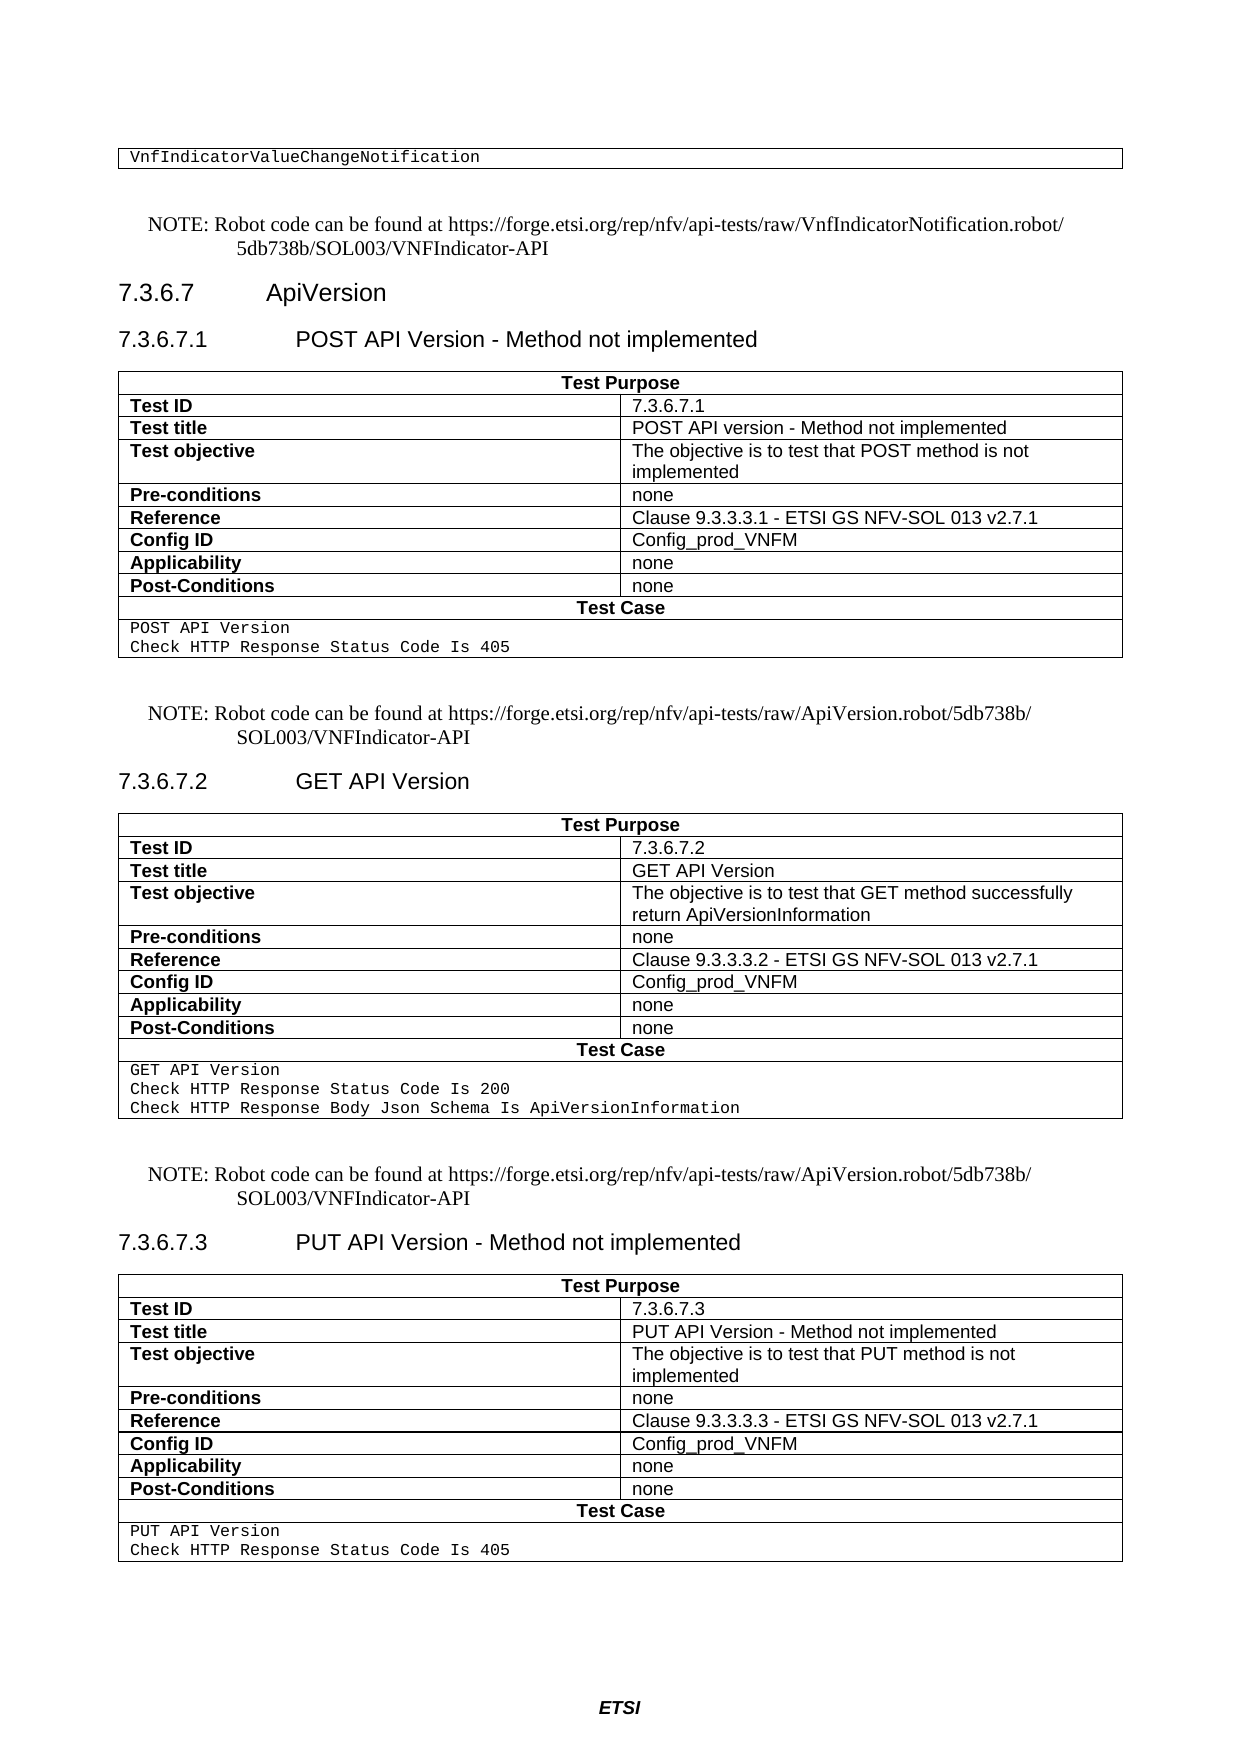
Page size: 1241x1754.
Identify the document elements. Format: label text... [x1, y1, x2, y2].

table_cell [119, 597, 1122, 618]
text NOTE: Robot code can be found at https://forge.etsi.org/rep/nfv/api-tests/raw/VnfIndicatorNotification.robot/5db738b/SOL003/VNFIndicator-API [148, 211, 1122, 259]
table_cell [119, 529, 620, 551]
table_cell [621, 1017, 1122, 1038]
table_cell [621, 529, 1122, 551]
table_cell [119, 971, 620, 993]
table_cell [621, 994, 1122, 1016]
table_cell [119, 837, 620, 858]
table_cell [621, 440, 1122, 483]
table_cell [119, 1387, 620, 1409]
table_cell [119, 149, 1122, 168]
subtitle 7.3.6.7.2 GET API Version [118, 768, 1122, 794]
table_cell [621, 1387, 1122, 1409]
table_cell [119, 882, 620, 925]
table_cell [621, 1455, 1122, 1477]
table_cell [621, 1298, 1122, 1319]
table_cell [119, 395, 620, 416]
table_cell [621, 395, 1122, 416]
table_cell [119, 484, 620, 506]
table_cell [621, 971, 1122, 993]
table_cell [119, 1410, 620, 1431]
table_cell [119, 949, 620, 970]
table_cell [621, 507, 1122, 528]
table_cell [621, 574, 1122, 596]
subtitle 7.3.6.7.3 PUT API Version - Method not implemented [118, 1229, 1122, 1255]
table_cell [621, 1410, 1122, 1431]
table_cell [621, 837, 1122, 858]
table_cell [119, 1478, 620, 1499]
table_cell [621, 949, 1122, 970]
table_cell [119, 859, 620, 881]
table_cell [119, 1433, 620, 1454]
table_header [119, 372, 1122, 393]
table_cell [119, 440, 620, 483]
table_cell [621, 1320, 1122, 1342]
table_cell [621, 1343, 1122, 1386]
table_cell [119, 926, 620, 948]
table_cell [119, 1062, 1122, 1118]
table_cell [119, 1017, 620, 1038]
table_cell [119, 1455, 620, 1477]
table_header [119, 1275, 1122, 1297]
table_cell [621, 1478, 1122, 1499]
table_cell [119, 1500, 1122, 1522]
subtitle 7.3.6.7 ApiVersion [118, 278, 1122, 307]
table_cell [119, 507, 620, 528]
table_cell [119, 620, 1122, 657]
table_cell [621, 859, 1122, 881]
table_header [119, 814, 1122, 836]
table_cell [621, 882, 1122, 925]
text NOTE: Robot code can be found at https://forge.etsi.org/rep/nfv/api-tests/raw/ApiVersion.robot/5db738b/SOL003/VNFIndicator-API [148, 1162, 1122, 1210]
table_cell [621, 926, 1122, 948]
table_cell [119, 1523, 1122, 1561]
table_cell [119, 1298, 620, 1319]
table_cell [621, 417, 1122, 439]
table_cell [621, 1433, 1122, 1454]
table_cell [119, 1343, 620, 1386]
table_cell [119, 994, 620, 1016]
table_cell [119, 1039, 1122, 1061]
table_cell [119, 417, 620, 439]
subtitle 7.3.6.7.1 POST API Version - Method not implemented [118, 326, 1122, 352]
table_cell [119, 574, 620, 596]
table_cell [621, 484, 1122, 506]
text NOTE: Robot code can be found at https://forge.etsi.org/rep/nfv/api-tests/raw/ApiVersion.robot/5db738b/SOL003/VNFIndicator-API [148, 701, 1122, 749]
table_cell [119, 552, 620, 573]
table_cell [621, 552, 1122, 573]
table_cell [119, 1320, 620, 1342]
